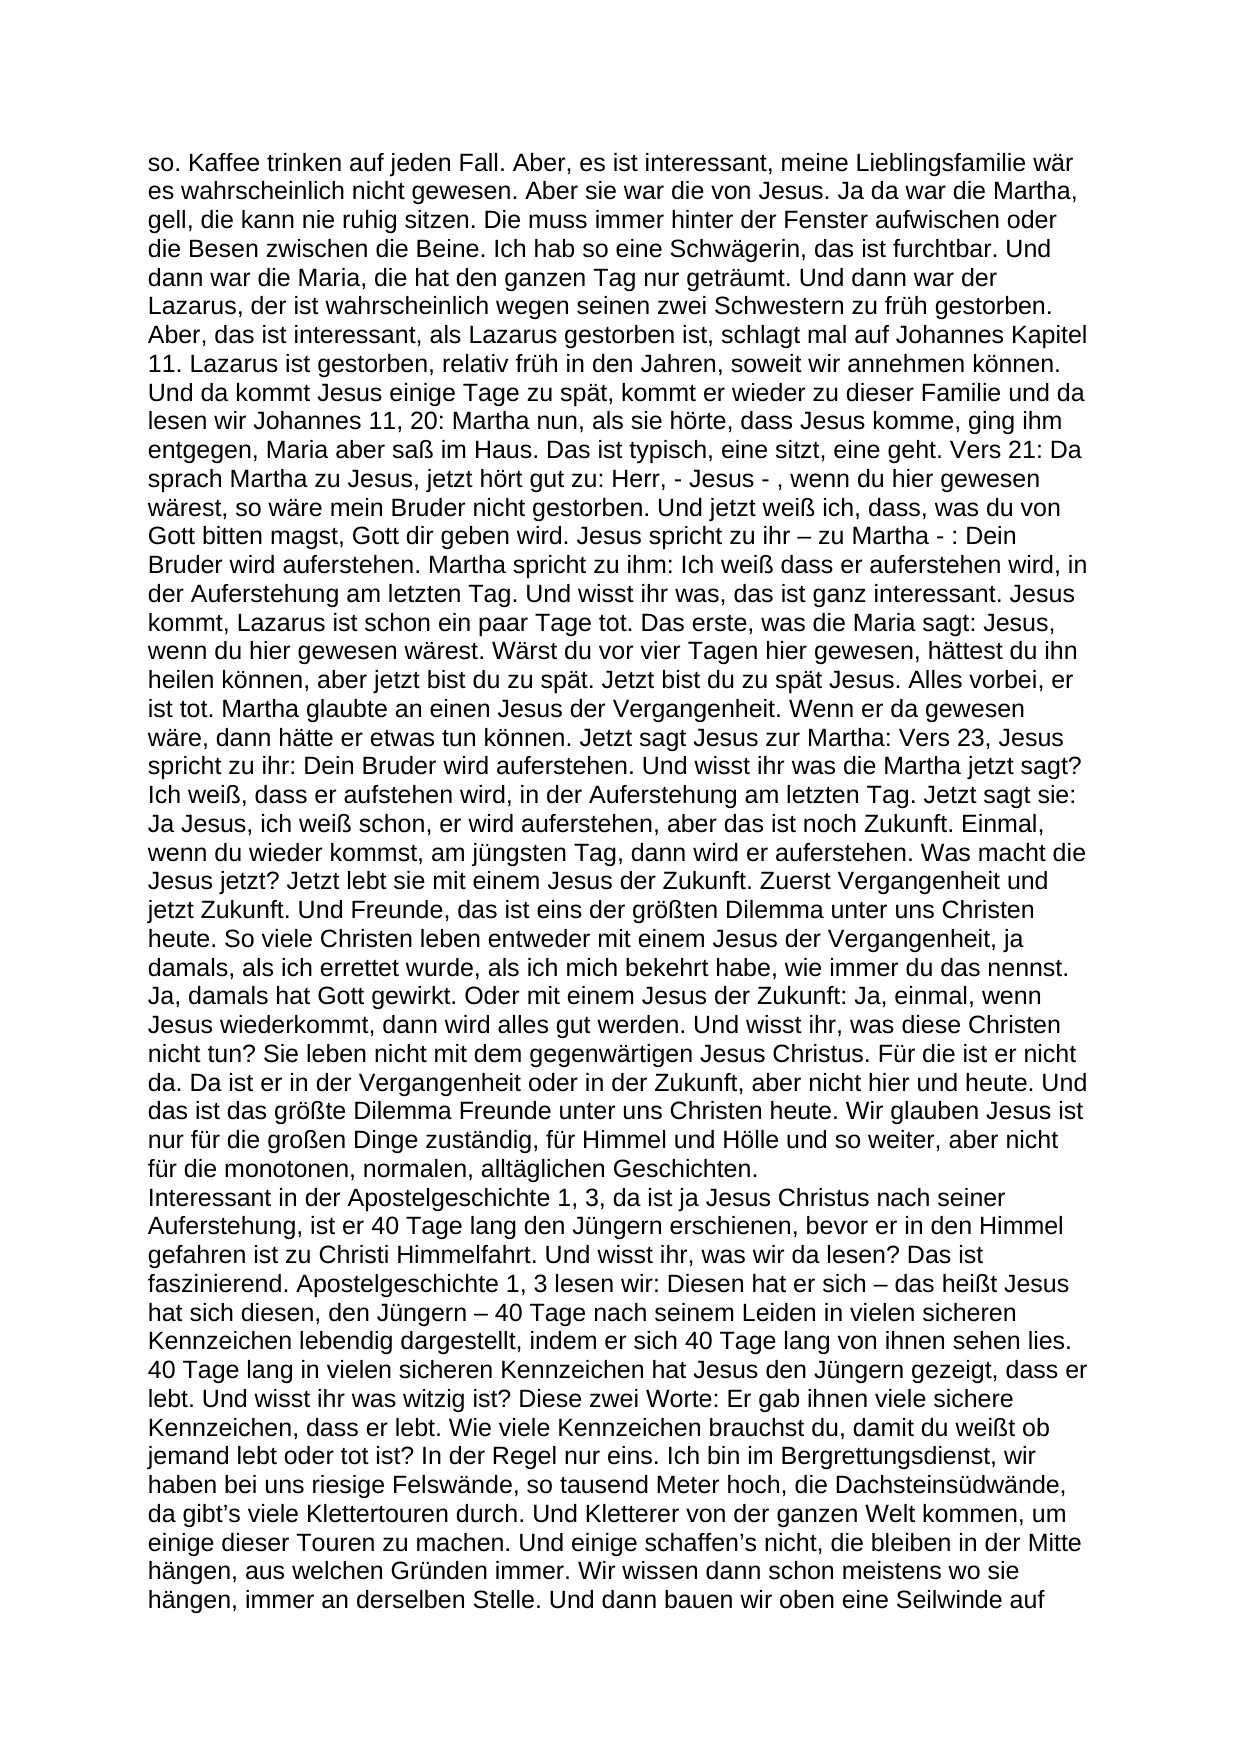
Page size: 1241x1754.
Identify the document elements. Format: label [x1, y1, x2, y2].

text [148, 1183, 1093, 1614]
text [148, 148, 1093, 1183]
